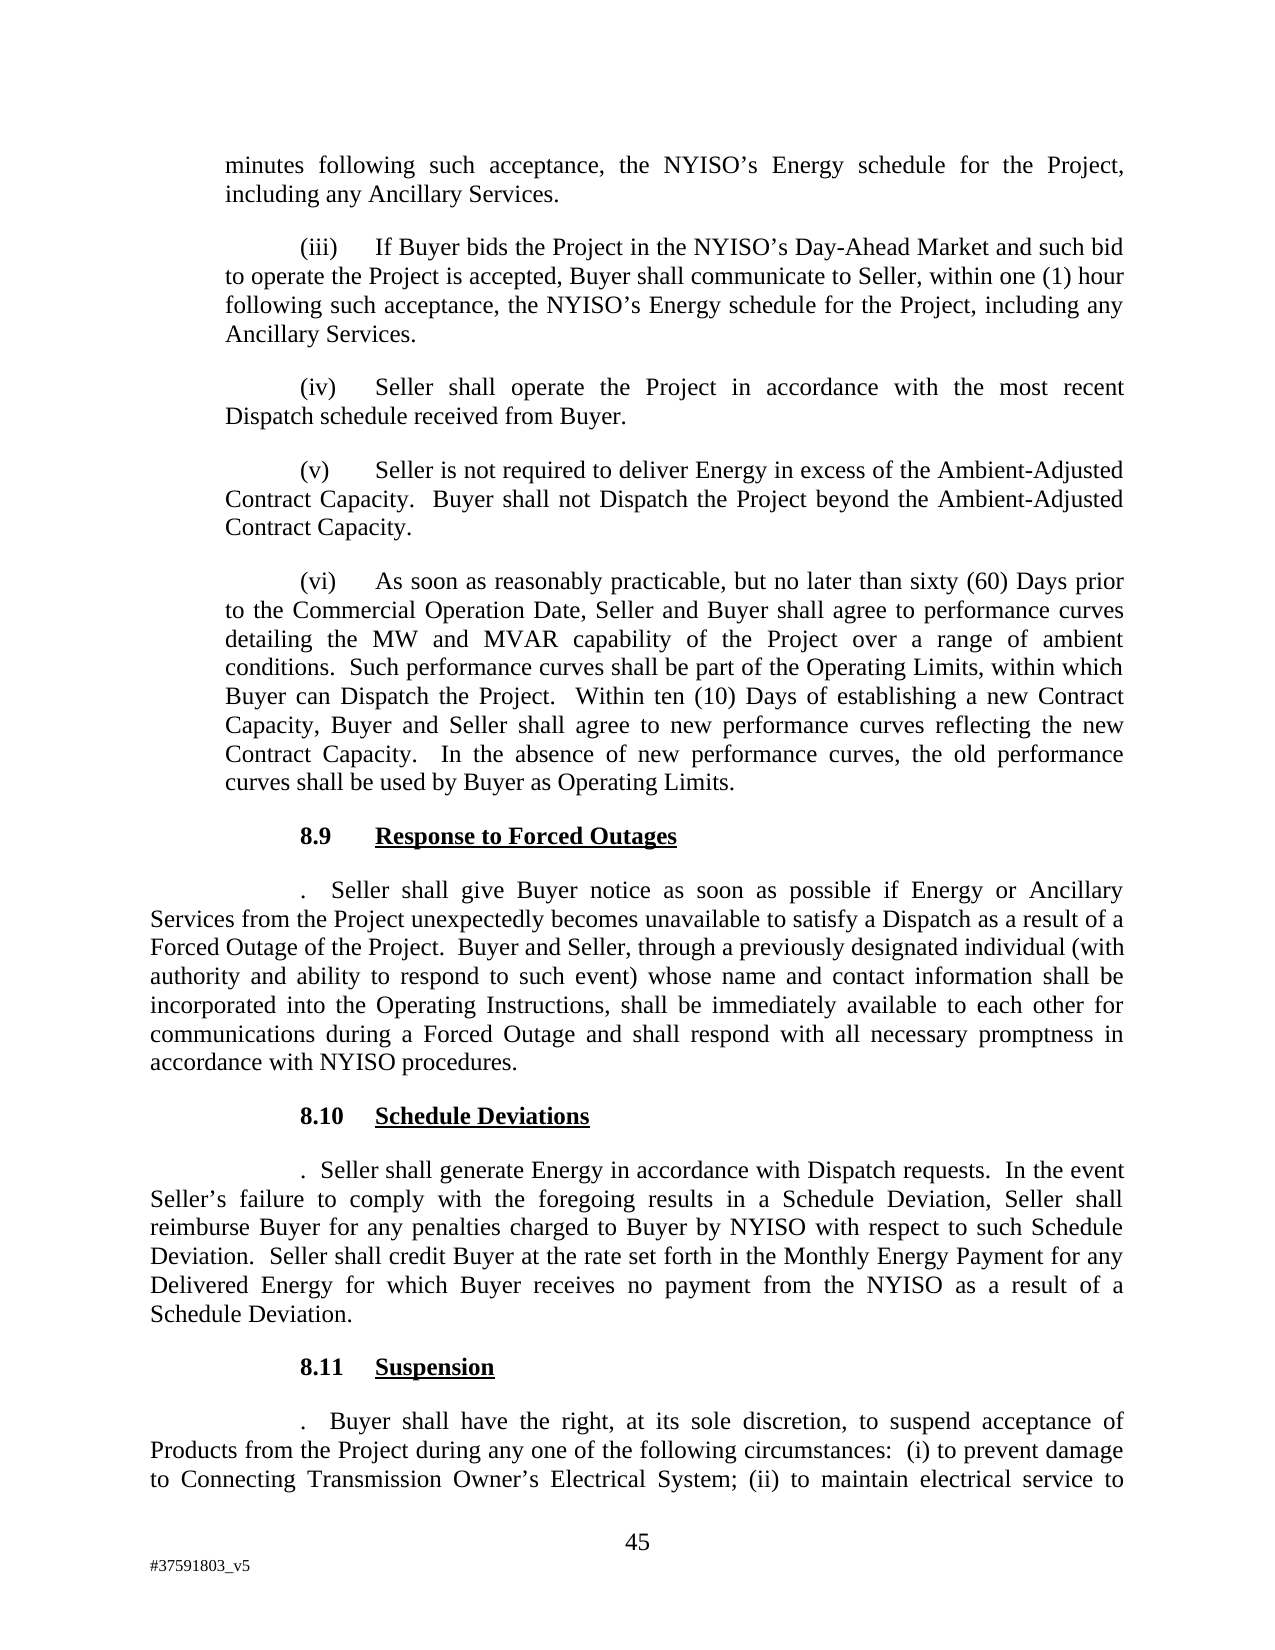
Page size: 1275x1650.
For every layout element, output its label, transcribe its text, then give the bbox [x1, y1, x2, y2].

subtitle Seller shall operate the Project in accordance with the most recent Dispatch schedule received from Buyer. [225, 372, 1125, 430]
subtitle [150, 1406, 1125, 1492]
subtitle Suspension [150, 1352, 1125, 1381]
subtitle . Seller shall give Buyer notice as soon as possible if Energy or Ancillary Services from the Project unexpectedly becomes unavailable to satisfy a Dispatch as a result of a Forced Outage of the Project. Buyer and Seller, through a previously designated individual (with authority and ability to respond to such event) whose name and contact information shall be incorporated into the Operating Instructions, shall be immediately available to each other for communications during a Forced Outage and shall respond with all necessary promptness in accordance with NYISO procedures. [150, 875, 1125, 1076]
subtitle Response to Forced Outages [150, 821, 1125, 850]
subtitle As soon as reasonably practicable, but no later than sixty (60) Days prior to the Commercial Operation Date, Seller and Buyer shall agree to performance curves detailing the MW and MVAR capability of the Project over a range of ambient conditions. Such performance curves shall be part of the Operating Limits, within which Buyer can Dispatch the Project. Within ten (10) Days of establishing a new Contract Capacity, Buyer and Seller shall agree to new performance curves reflecting the new Contract Capacity. In the absence of new performance curves, the old performance curves shall be used by Buyer as Operating Limits. [225, 566, 1125, 796]
subtitle Schedule Deviations [150, 1101, 1125, 1130]
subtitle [225, 150, 1125, 207]
subtitle . Seller shall generate Energy in accordance with Dispatch requests. In the event Seller’s failure to comply with the foregoing results in a Schedule Deviation, Seller shall reimburse Buyer for any penalties charged to Buyer by NYISO with respect to such Schedule Deviation. Seller shall credit Buyer at the rate set forth in the Monthly Energy Payment for any Delivered Energy for which Buyer receives no payment from the NYISO as a result of a Schedule Deviation. [150, 1155, 1125, 1327]
subtitle If Buyer bids the Project in the NYISO’s Day-Ahead Market and such bid to operate the Project is accepted, Buyer shall communicate to Seller, within one (1) hour following such acceptance, the NYISO’s Energy schedule for the Project, including any Ancillary Services. [225, 232, 1125, 347]
subtitle Seller is not required to deliver Energy in excess of the Ambient-Adjusted Contract Capacity. Buyer shall not Dispatch the Project beyond the Ambient-Adjusted Contract Capacity. [225, 455, 1125, 541]
